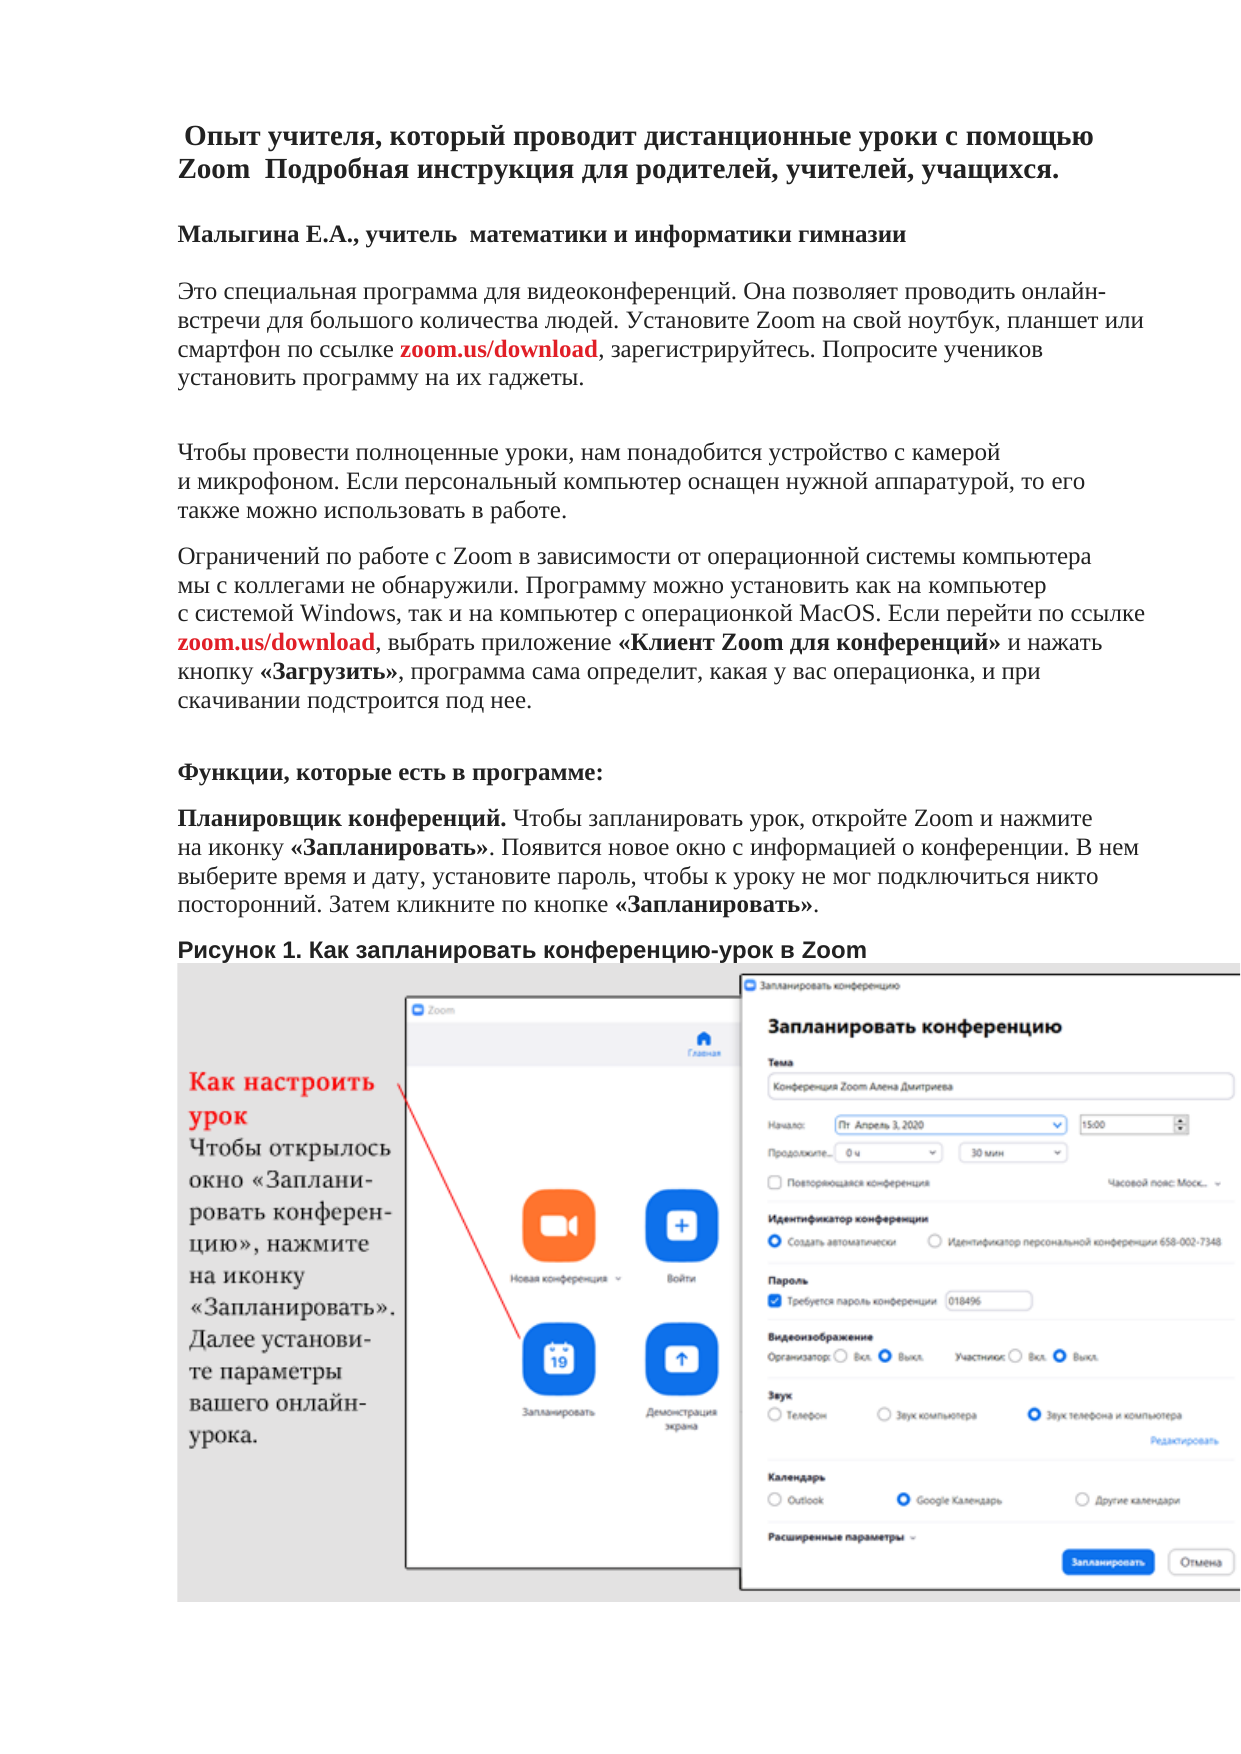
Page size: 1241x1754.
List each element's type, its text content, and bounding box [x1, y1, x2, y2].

text Опыт учителя, который проводит дистанционные уроки с помощью Zoom Подробная инструкция для родителей, учителей, учащихся. [177, 118, 1152, 185]
text Чтобы провести полноценные уроки, нам понадобится устройство с камерой и микрофоном. Если персональный компьютер оснащен нужной аппаратурой, то его также можно использовать в работе. [177, 437, 1152, 524]
text Малыгина Е.А., учитель математики и информатики гимназии [177, 219, 1152, 247]
text Это специальная программа для видеоконференций. Она позволяет проводить онлайн-встречи для большого количества людей. Установите Zoom на свой ноутбук, планшет или смартфон по ссылке zoom.us/download, зарегистрируйтесь. Попросите учеников установить программу на их гаджеты. [177, 276, 1152, 391]
text Функции, которые есть в программе: [177, 757, 1152, 786]
text Ограничений по работе с Zoom в зависимости от операционной системы компьютера мы с коллегами не обнаружили. Программу можно установить как на компьютер с системой Windows, так и на компьютер с операционкой MacOS. Если перейти по ссылке zoom.us/download, выбрать приложение «Клиент Zoom для конференций» и нажать кнопку «Загрузить», программа сама определит, какая у вас операционка, и при скачивании подстроится под нее. [177, 541, 1152, 713]
text Планировщик конференций. Чтобы запланировать урок, откройте Zoom и нажмите на иконку «Запланировать». Появится новое окно с информацией о конференции. В нем выберите время и дату, установите пароль, чтобы к уроку не мог подключиться никто посторонний. Затем кликните по кнопке «Запланировать». [177, 803, 1152, 918]
text Рисунок 1. Как запланировать конференцию-урок в Zoom [177, 936, 1152, 963]
picture [177, 963, 1241, 1602]
